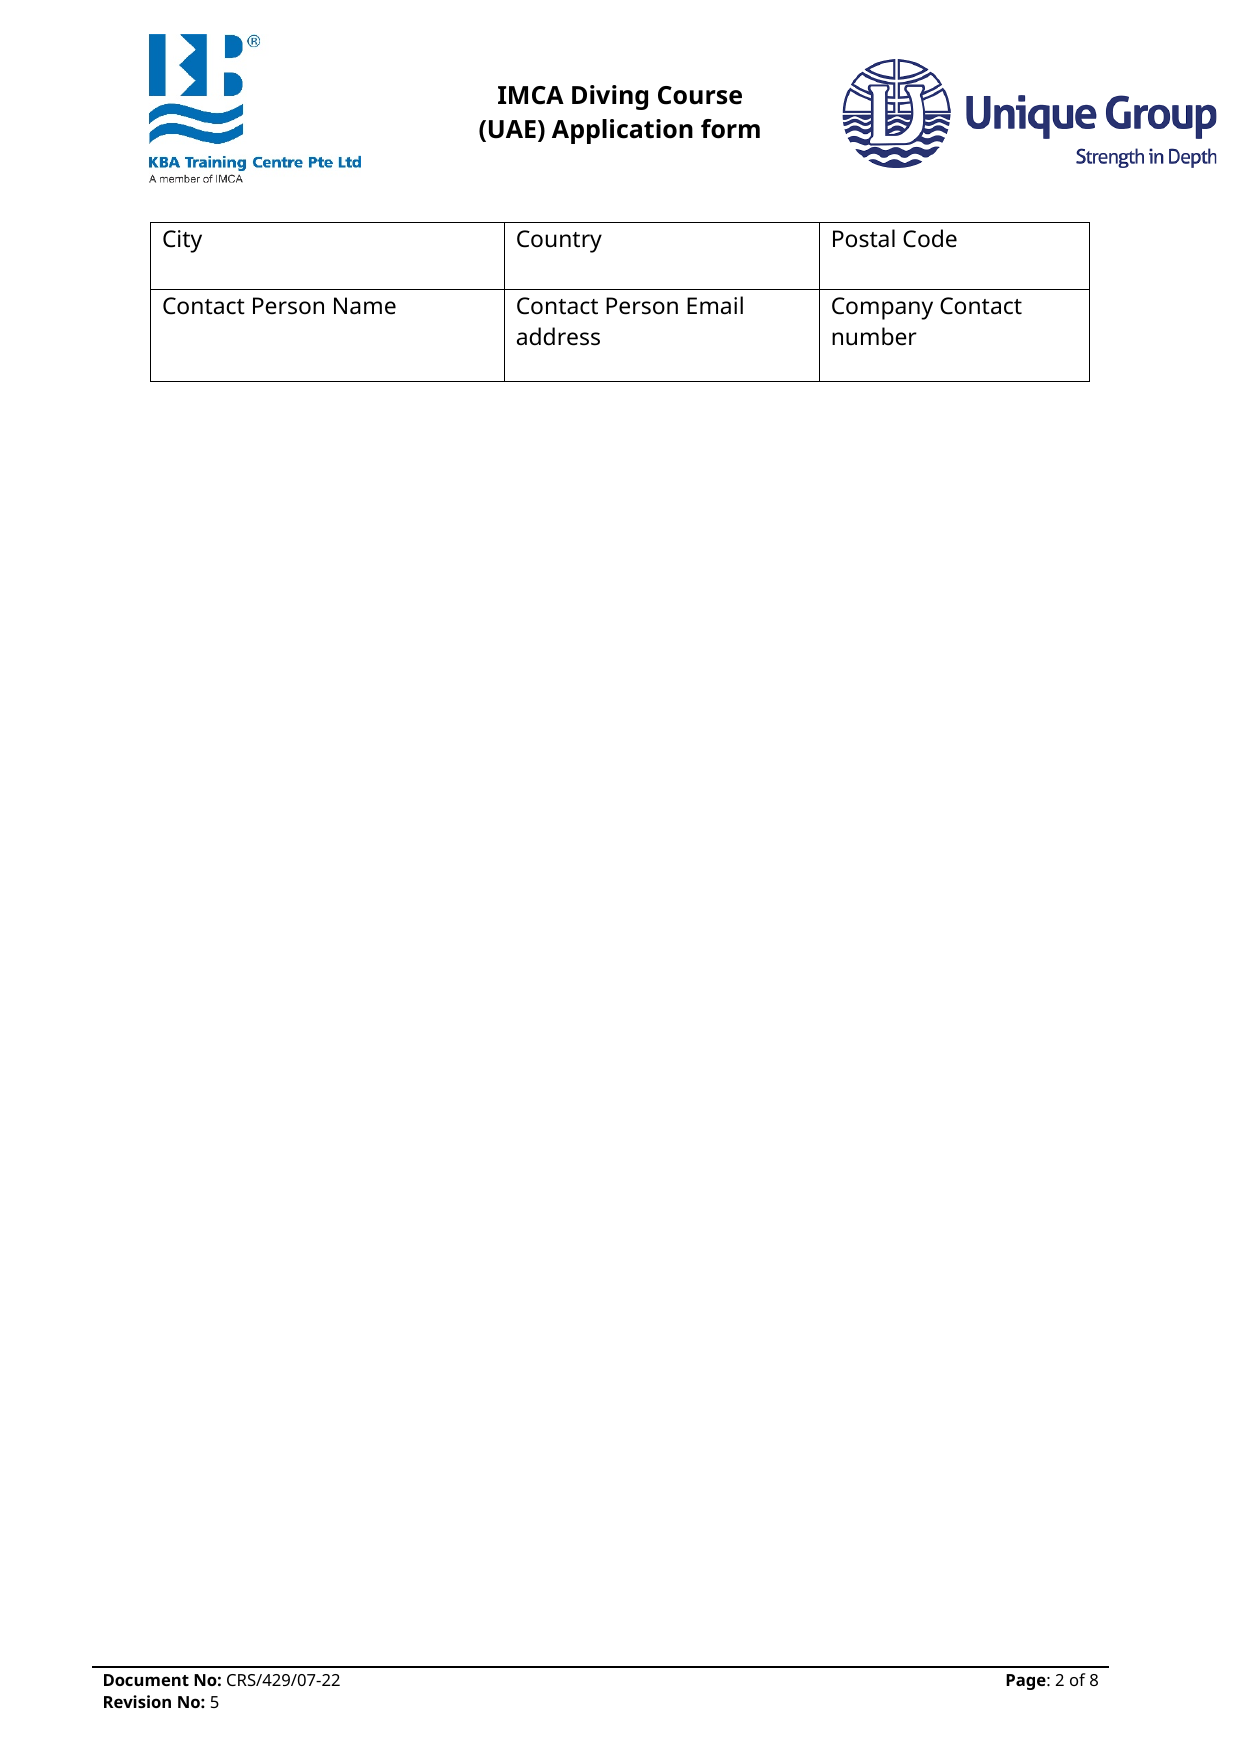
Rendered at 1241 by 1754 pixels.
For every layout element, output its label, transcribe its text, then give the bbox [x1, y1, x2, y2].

picture [148, 34, 361, 183]
table_cell Country [505, 223, 819, 288]
table_cell Postal Code [820, 223, 1089, 288]
table_cell Company Contact number [820, 290, 1089, 381]
picture [842, 59, 1217, 168]
table_cell Contact Person Email address [505, 290, 819, 381]
table_cell City [151, 223, 504, 288]
table_cell Contact Person Name [151, 290, 504, 381]
